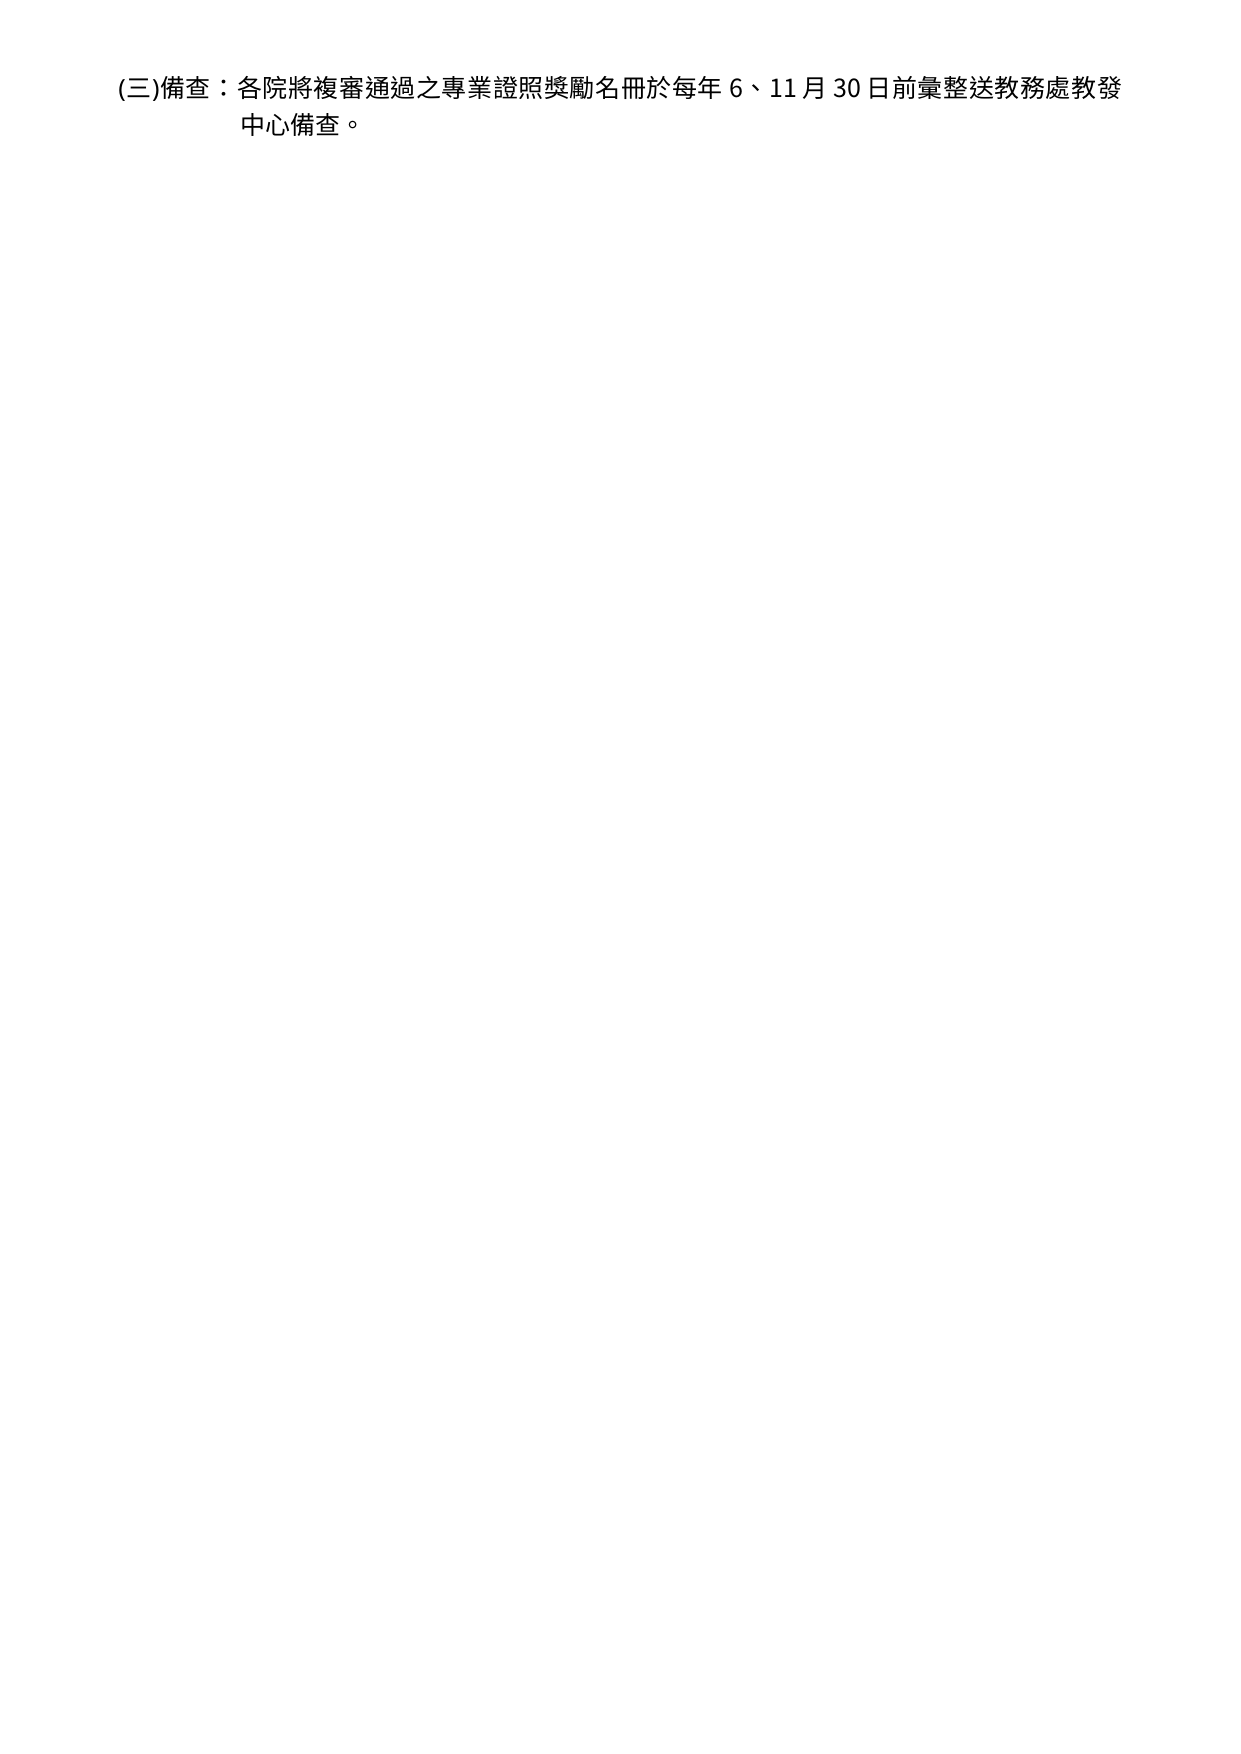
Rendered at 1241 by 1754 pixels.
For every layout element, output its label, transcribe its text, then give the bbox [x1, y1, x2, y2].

text (三)備查：各院將複審通過之專業證照獎勵名冊於每年6、11月30日前彙整送教務處教發中心備查。 [118, 68, 1122, 143]
